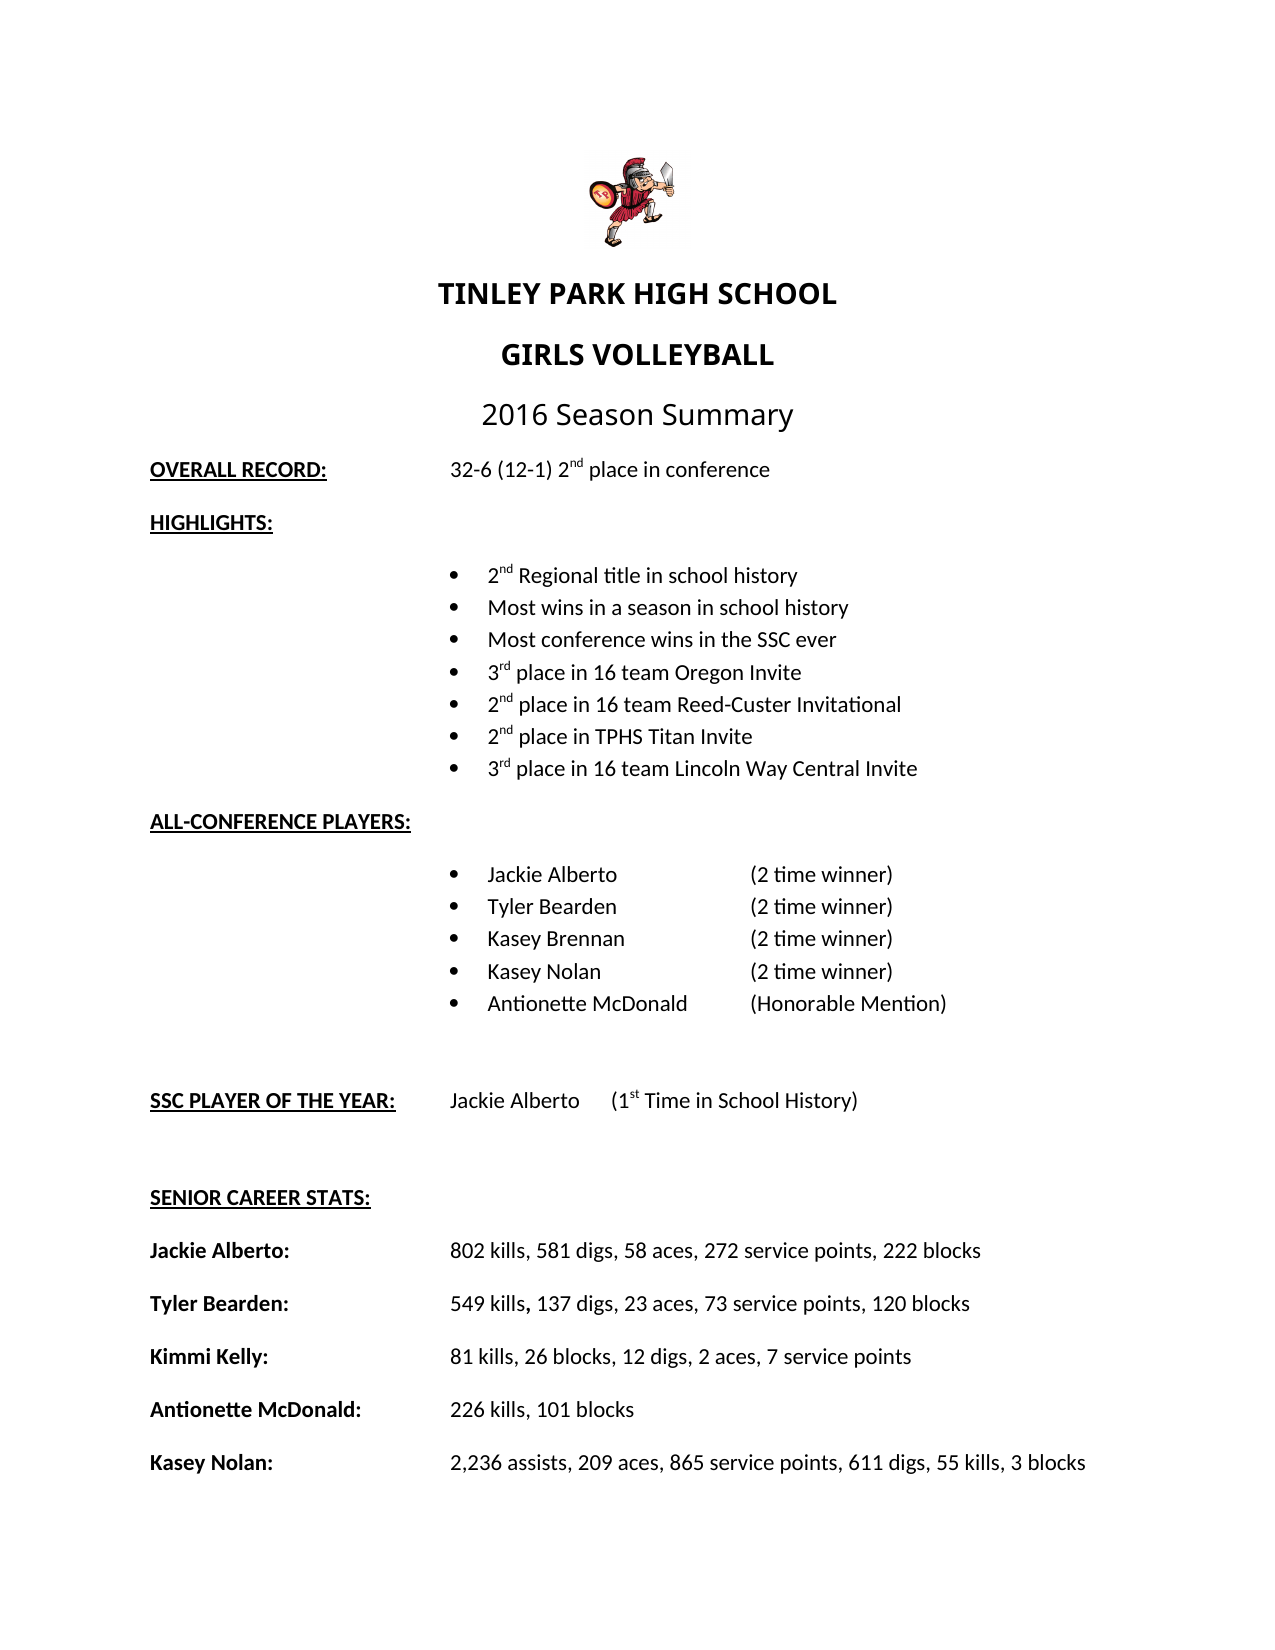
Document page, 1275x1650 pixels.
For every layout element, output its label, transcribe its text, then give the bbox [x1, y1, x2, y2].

text OVERALL RECORD: 32-6 (12-1) 2nd place in conference [150, 455, 1125, 483]
text ALL-CONFERENCE PLAYERS: [150, 807, 1125, 835]
text Kasey Nolan: 2,236 assists, 209 aces, 865 service points, 611 digs, 55 kills, 3 blocks [150, 1448, 1125, 1476]
picture [583, 150, 692, 249]
text Antionette McDonald: 226 kills, 101 blocks [150, 1395, 1125, 1423]
list 2nd place in 16 team Reed-Custer Invitational [450, 690, 1125, 718]
text Kimmi Kelly: 81 kills, 26 blocks, 12 digs, 2 aces, 7 service points [150, 1342, 1125, 1370]
text GIRLS VOLLEYBALL [150, 334, 1125, 374]
list Jackie Alberto (2 time winner) [450, 860, 1125, 888]
text SENIOR CAREER STATS: [150, 1183, 1125, 1211]
list 3rd place in 16 team Oregon Invite [450, 658, 1125, 686]
text Tyler Bearden: 549 kills, 137 digs, 23 aces, 73 service points, 120 blocks [150, 1289, 1125, 1317]
list Kasey Nolan (2 time winner) [450, 957, 1125, 985]
list 2nd Regional title in school history [450, 561, 1125, 589]
list Most wins in a season in school history [450, 593, 1125, 621]
list Antionette McDonald (Honorable Mention) [450, 989, 1125, 1017]
text HIGHLIGHTS: [150, 508, 1125, 536]
list Tyler Bearden (2 time winner) [450, 892, 1125, 920]
list Most conference wins in the SSC ever [450, 625, 1125, 653]
list 3rd place in 16 team Lincoln Way Central Invite [450, 754, 1125, 782]
text SSC PLAYER OF THE YEAR: Jackie Alberto (1st Time in School History) [150, 1086, 1125, 1114]
list Kasey Brennan (2 time winner) [450, 924, 1125, 953]
text Jackie Alberto: 802 kills, 581 digs, 58 aces, 272 service points, 222 blocks [150, 1236, 1125, 1264]
text 2016 Season Summary [150, 394, 1125, 434]
text TINLEY PARK HIGH SCHOOL [150, 273, 1125, 313]
list 2nd place in TPHS Titan Invite [450, 722, 1125, 750]
